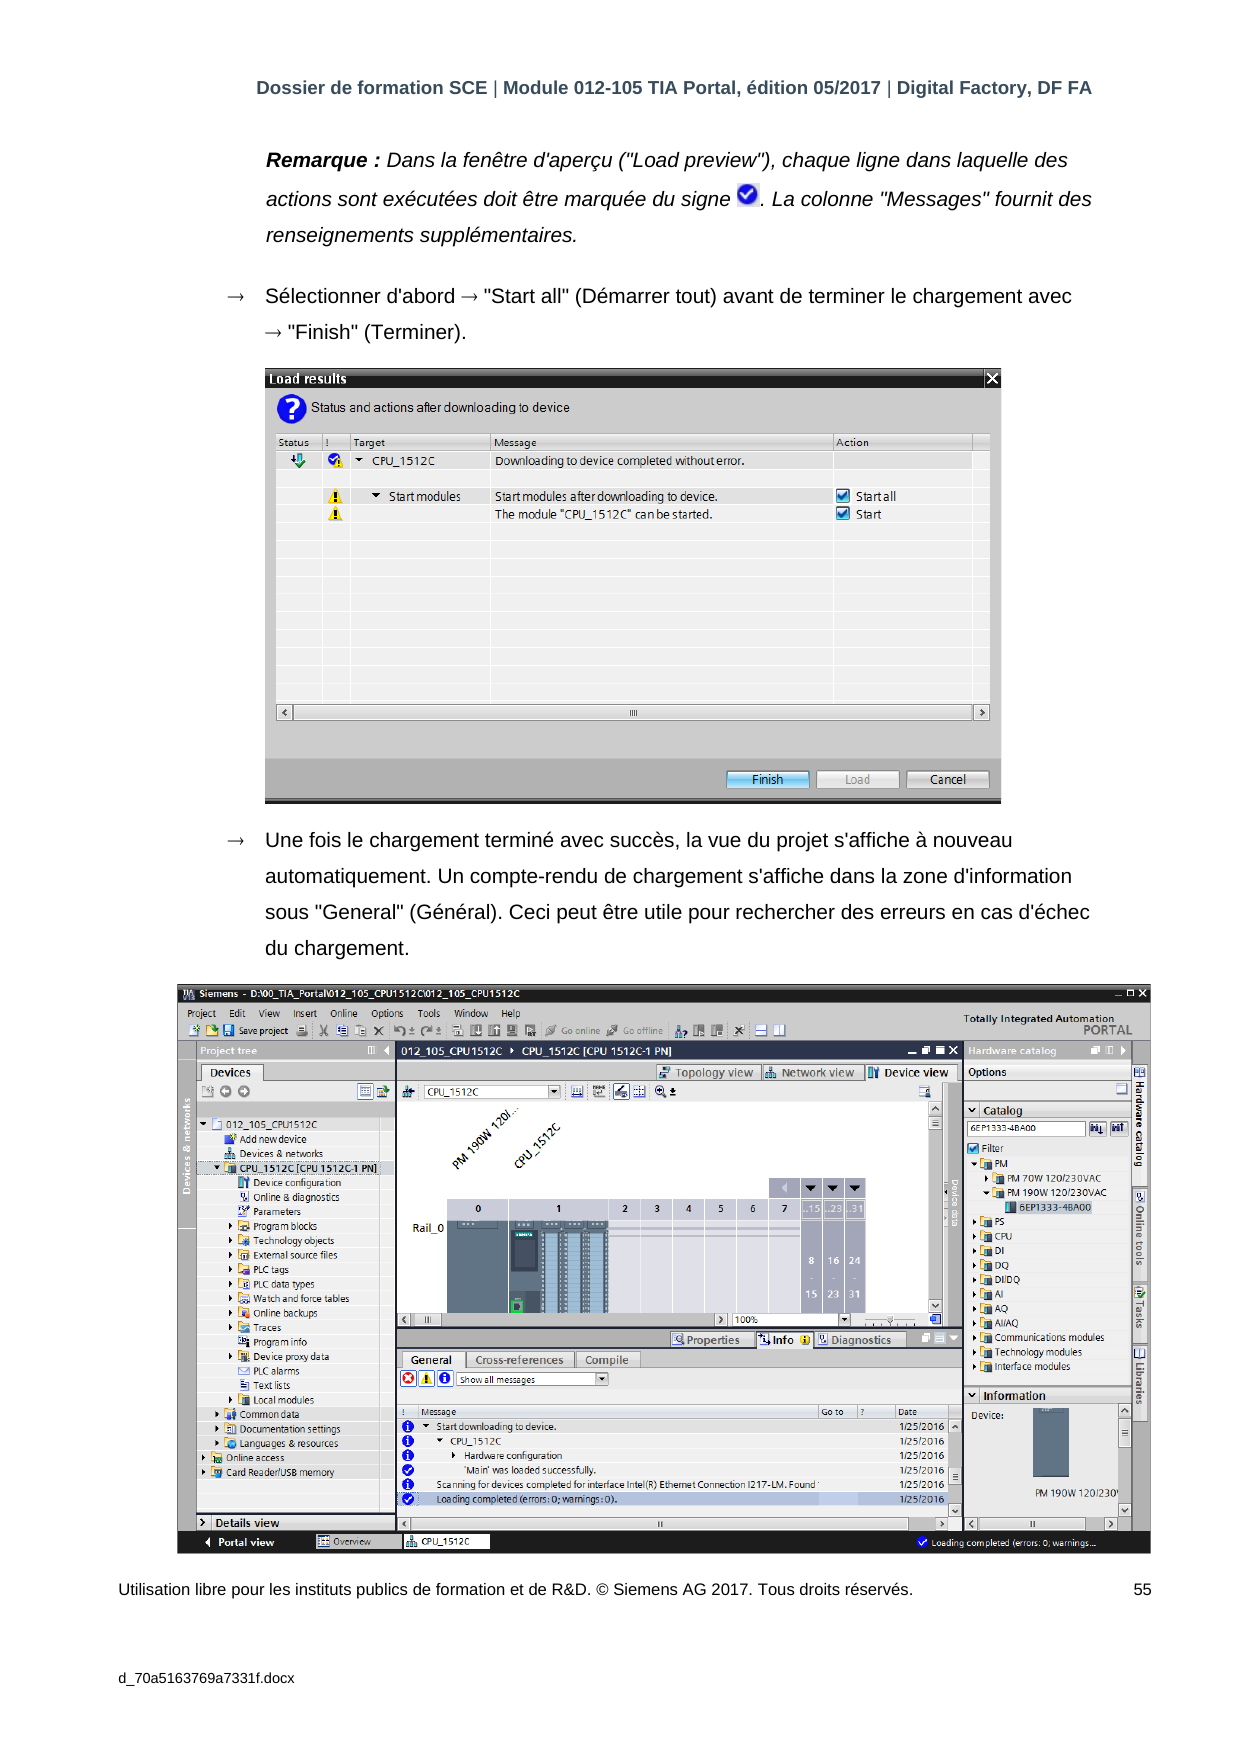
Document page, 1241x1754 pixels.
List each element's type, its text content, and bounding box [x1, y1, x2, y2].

text Remarque : Dans la fenêtre d'aperçu ("Load preview"), chaque ligne dans laquelle des actions sont exécutées doit être marquée du signe . La colonne "Messages" fournit des renseignements supplémentaires. [266, 148, 1092, 247]
picture [265, 368, 1002, 804]
picture [177, 983, 1151, 1554]
text Une fois le chargement terminé avec succès, la vue du projet s'affiche à nouveau automatiquement. Un compte-rendu de chargement s'affiche dans la zone d'information sous "General" (Général). Ceci peut être utile pour rechercher des erreurs en cas d'échec du chargement. [227, 828, 1092, 959]
text Sélectionner d'abord "Start all" (Démarrer tout) avant de terminer le chargement avec "Finish" (Terminer). [227, 284, 1092, 344]
picture [737, 183, 760, 207]
